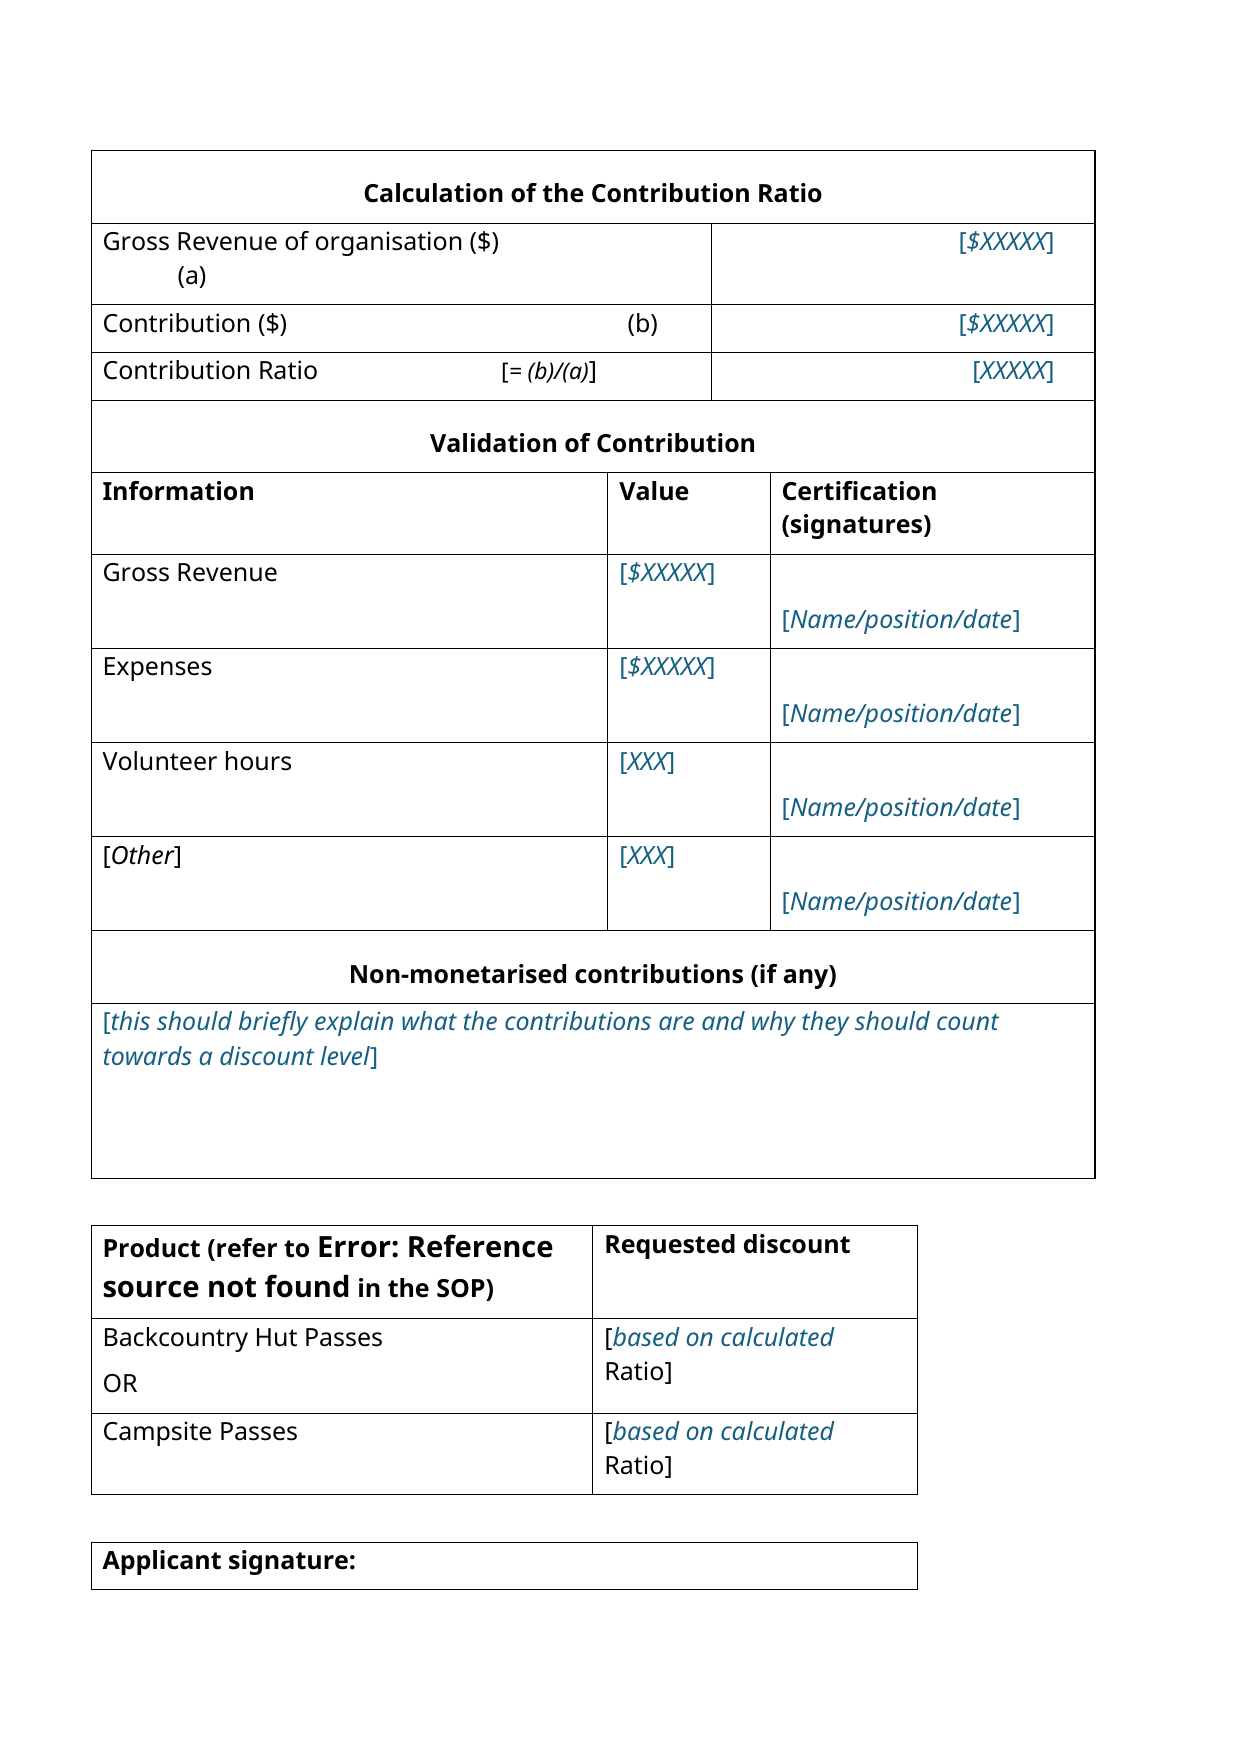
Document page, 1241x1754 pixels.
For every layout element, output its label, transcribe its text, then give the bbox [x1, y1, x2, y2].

table_cell [based on calculated Ratio] [593, 1414, 917, 1494]
table_cell [Name/position/date] [771, 555, 1094, 648]
table_cell [Name/position/date] [771, 837, 1094, 930]
table_cell [XXX] [608, 743, 770, 836]
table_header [92, 1543, 917, 1589]
table_cell Calculation of the Contribution Ratio [92, 151, 1094, 223]
table_cell [$XXXXX] [608, 555, 770, 648]
table_cell Information [92, 473, 607, 554]
table_cell [Name/position/date] [771, 743, 1094, 836]
table_cell [Other] [92, 837, 607, 930]
table_cell Backcountry Hut Passes OR [92, 1319, 592, 1412]
table_cell [Name/position/date] [771, 649, 1094, 742]
table_cell Campsite Passes [92, 1414, 592, 1494]
table_cell [$XXXXX] [608, 649, 770, 742]
table_cell Non-monetarised contributions (if any) [92, 931, 1094, 1003]
table_cell [$XXXXX] [712, 305, 1094, 352]
table_cell Validation of Contribution [92, 401, 1094, 472]
table_cell [$XXXXX] [712, 224, 1094, 304]
table_cell Gross Revenue of organisation ($) (a) [92, 224, 711, 304]
table_cell [XXX] [608, 837, 770, 930]
table_cell Value [608, 473, 770, 554]
table_cell Gross Revenue [92, 555, 607, 648]
table_cell [this should briefly explain what the contributions are and why they should count towards a discount level] [92, 1004, 1094, 1178]
table_cell Expenses [92, 649, 607, 742]
table_cell Contribution ($) (b) [92, 305, 711, 352]
table_cell [based on calculated Ratio] [593, 1319, 917, 1412]
table_cell Contribution Ratio [= (b)/(a)] [92, 353, 711, 399]
table_cell Volunteer hours [92, 743, 607, 836]
table_cell [XXXXX] [712, 353, 1094, 399]
table_header Requested discount [593, 1226, 917, 1318]
table_cell Certification (signatures) [771, 473, 1094, 554]
